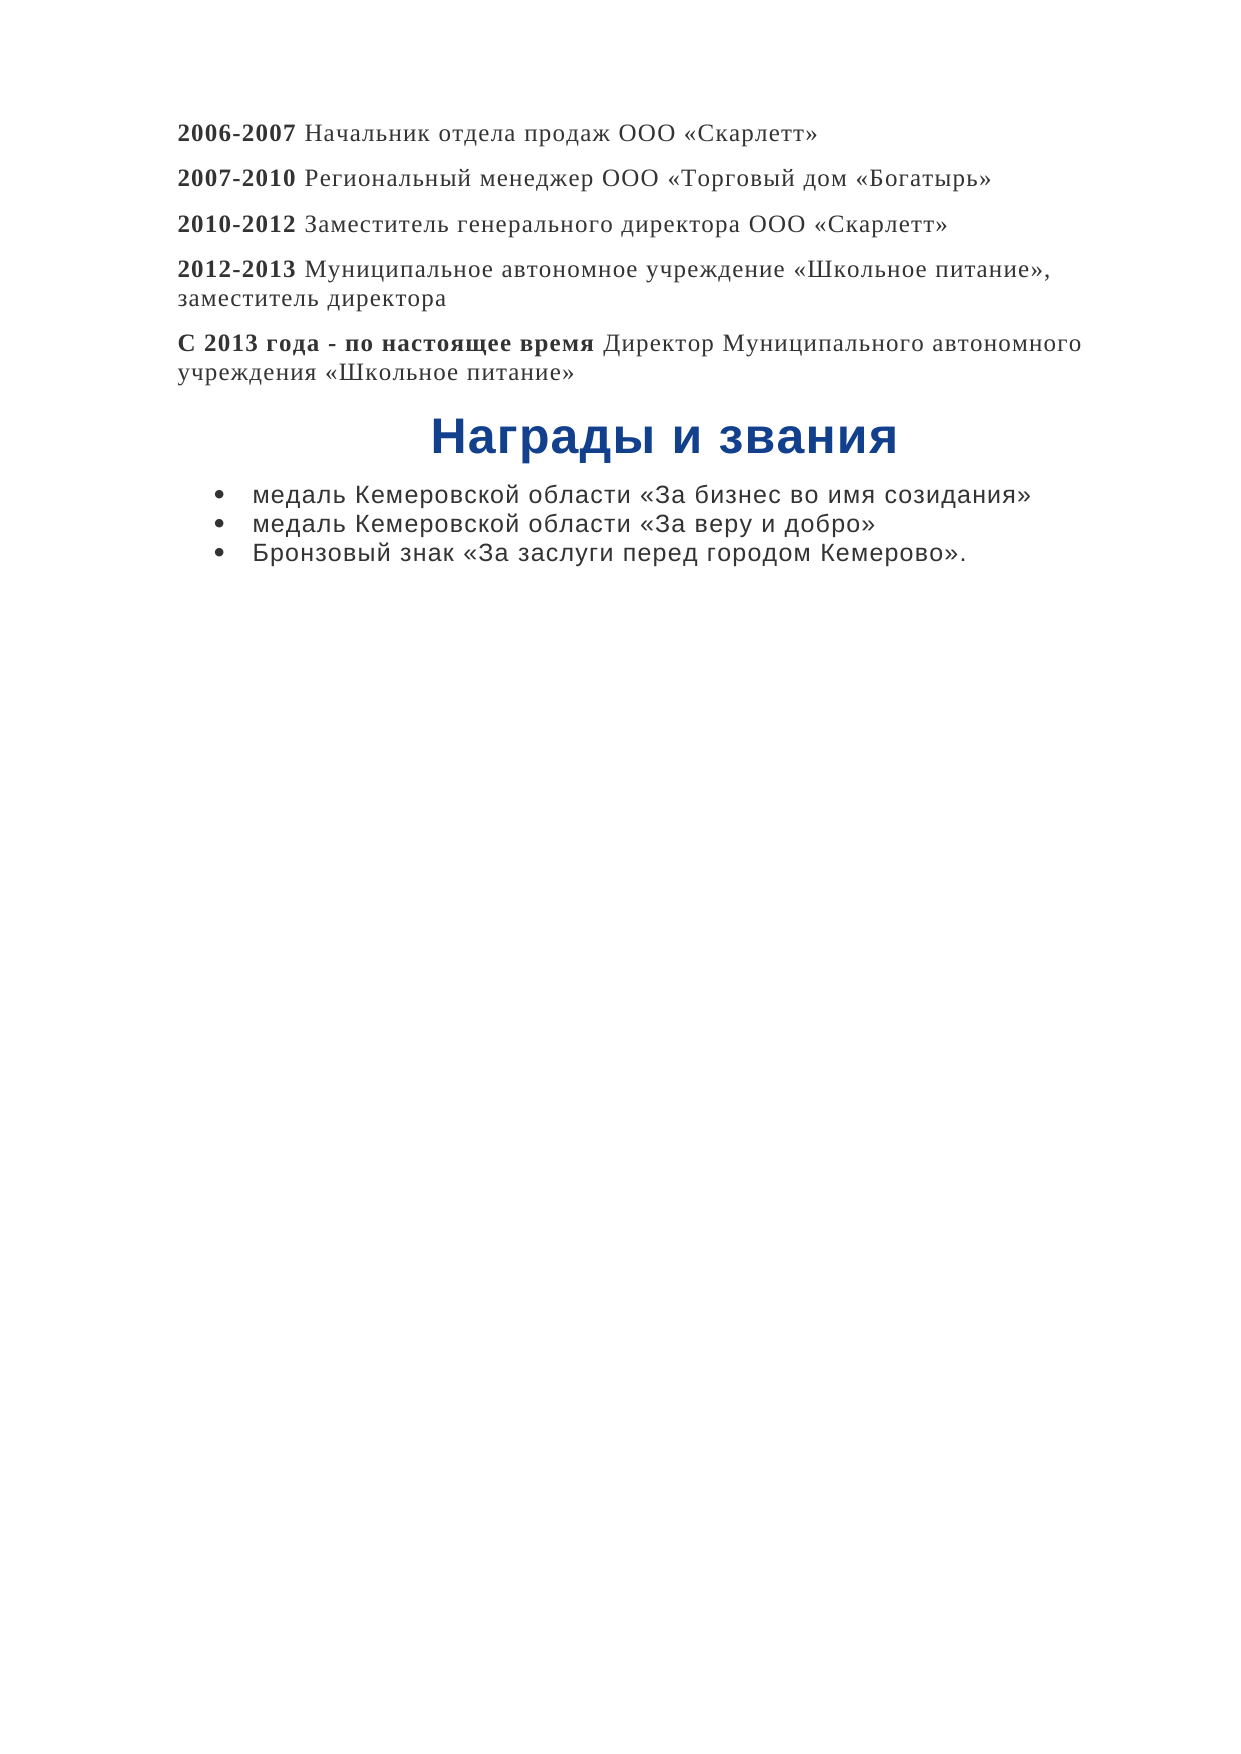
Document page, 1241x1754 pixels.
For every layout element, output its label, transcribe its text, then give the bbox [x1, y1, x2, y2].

list Бронзовый знак «За заслуги перед городом Кемерово». [215, 538, 1152, 567]
text С 2013 года - по настоящее время Директор Муниципального автономного учреждения «Школьное питание» [177, 328, 1152, 386]
list медаль Кемеровской области «За бизнес во имя созидания» [215, 480, 1152, 509]
list медаль Кемеровской области «За веру и добро» [215, 509, 1152, 538]
text Награды и звания [177, 403, 1152, 464]
text 2006-2007 Начальник отдела продаж ООО «Скарлетт» [177, 118, 1152, 147]
text 2012-2013 Муниципальное автономное учреждение «Школьное питание», заместитель директора [177, 254, 1152, 312]
text 2007-2010 Региональный менеджер ООО «Торговый дом «Богатырь» [177, 163, 1152, 192]
text 2010-2012 Заместитель генерального директора ООО «Скарлетт» [177, 209, 1152, 238]
